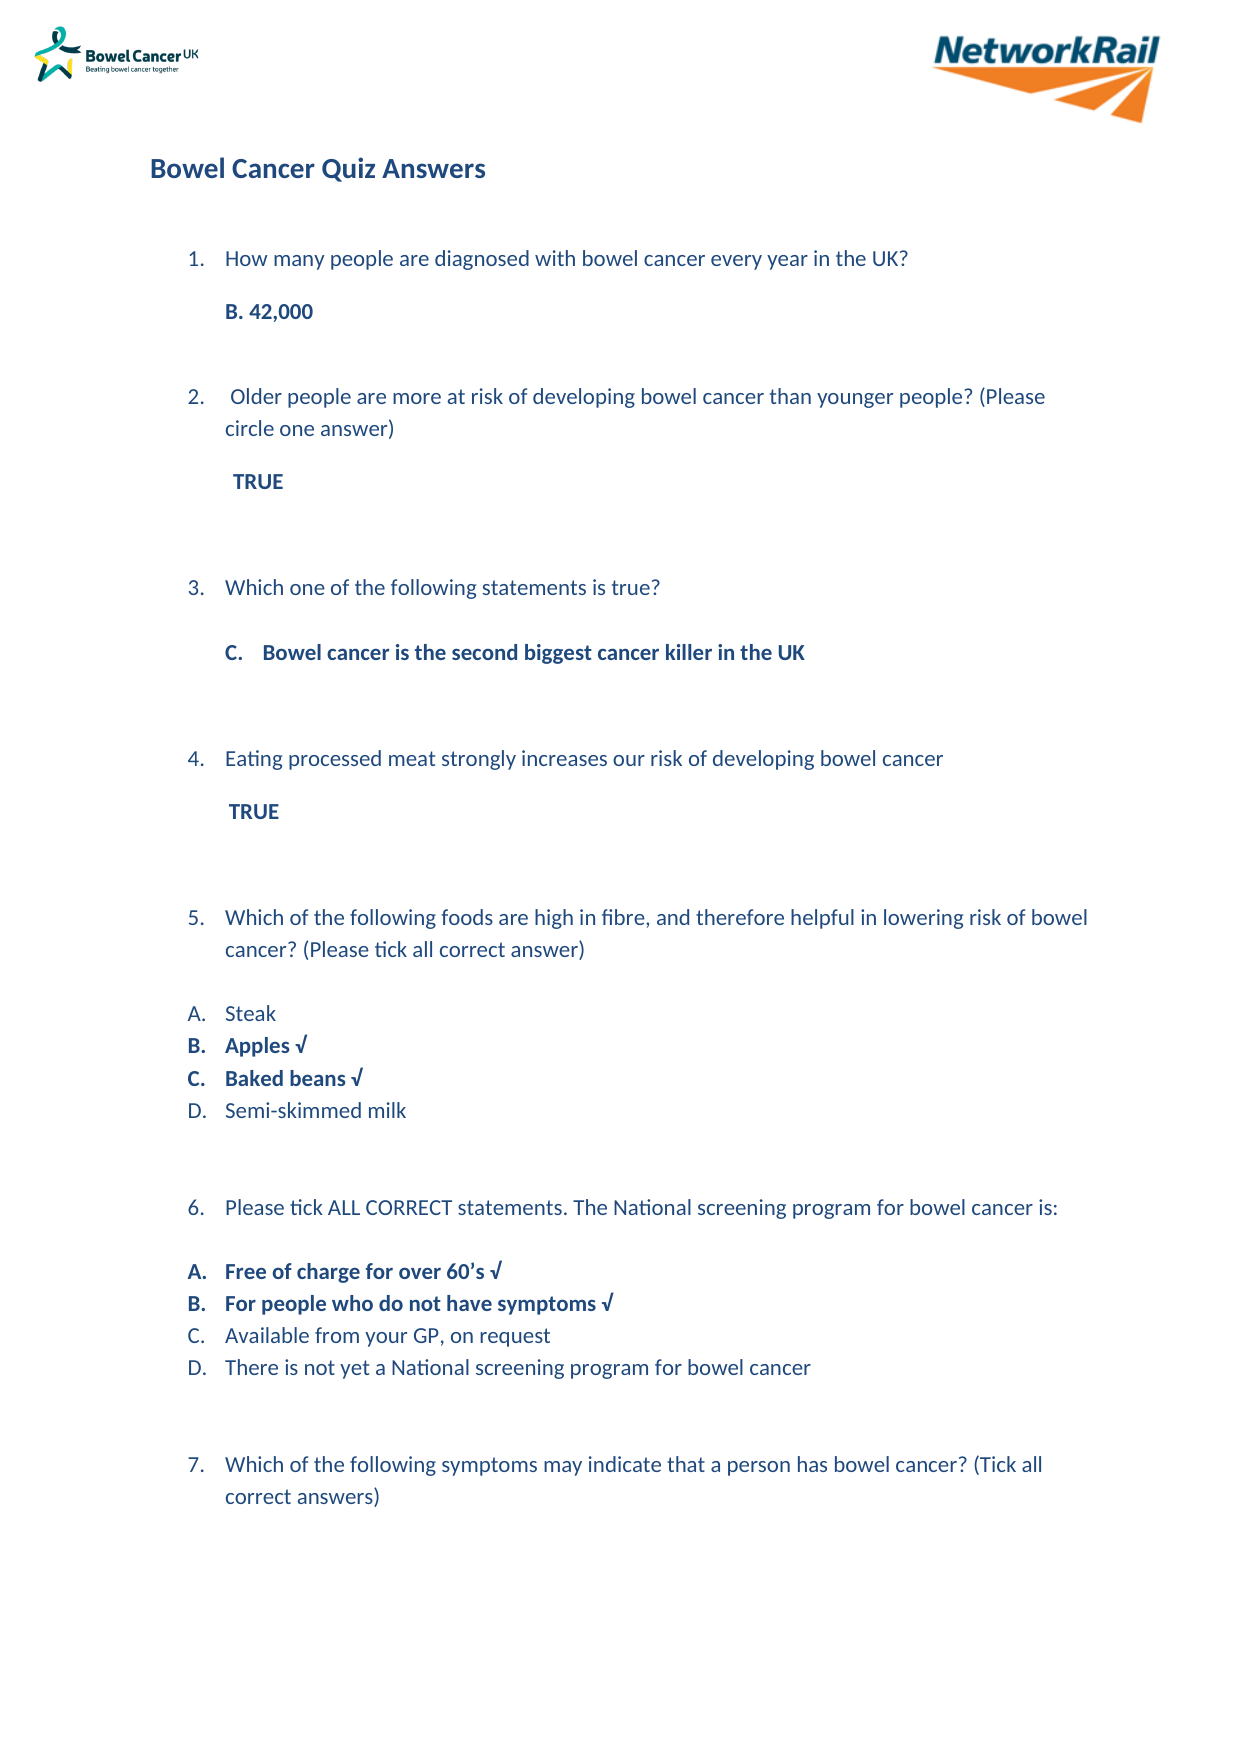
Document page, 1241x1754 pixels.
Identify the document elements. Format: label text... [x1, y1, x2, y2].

list There is not yet a National screening program for bowel cancer [187, 1353, 1090, 1382]
list Baked beans √ [187, 1064, 1090, 1092]
list Apples √ [187, 1032, 1090, 1060]
text Bowel Cancer Quiz Answers [150, 150, 1090, 186]
list Which of the following foods are high in fibre, and therefore helpful in lowering risk of bowel cancer? (Please tick all correct answer) [187, 903, 1090, 963]
list Semi-skimmed milk [187, 1096, 1090, 1124]
list Available from your GP, on request [187, 1321, 1090, 1349]
text TRUE [150, 467, 1090, 495]
list Bowel cancer is the second biggest cancer killer in the UK [225, 638, 1090, 666]
list Steak [187, 999, 1090, 1027]
picture [921, 28, 1172, 132]
text TRUE [187, 797, 583, 825]
list Free of charge for over 60’s √ [187, 1257, 1090, 1285]
list B. 42,000 [225, 297, 583, 325]
list For people who do not have symptoms √ [187, 1289, 1090, 1317]
picture [34, 26, 199, 82]
list Older people are more at risk of developing bowel cancer than younger people? (Please circle one answer) [187, 382, 1090, 442]
list Which one of the following statements is true? [187, 573, 1090, 601]
list Please tick ALL CORRECT statements. The National screening program for bowel cancer is: [187, 1193, 1090, 1221]
list Which of the following symptoms may indicate that a person has bowel cancer? (Tick all correct answers) [187, 1450, 1090, 1510]
list Eating processed meat strongly increases our risk of developing bowel cancer [187, 744, 1090, 772]
list How many people are diagnosed with bowel cancer every year in the UK? [187, 244, 1090, 272]
